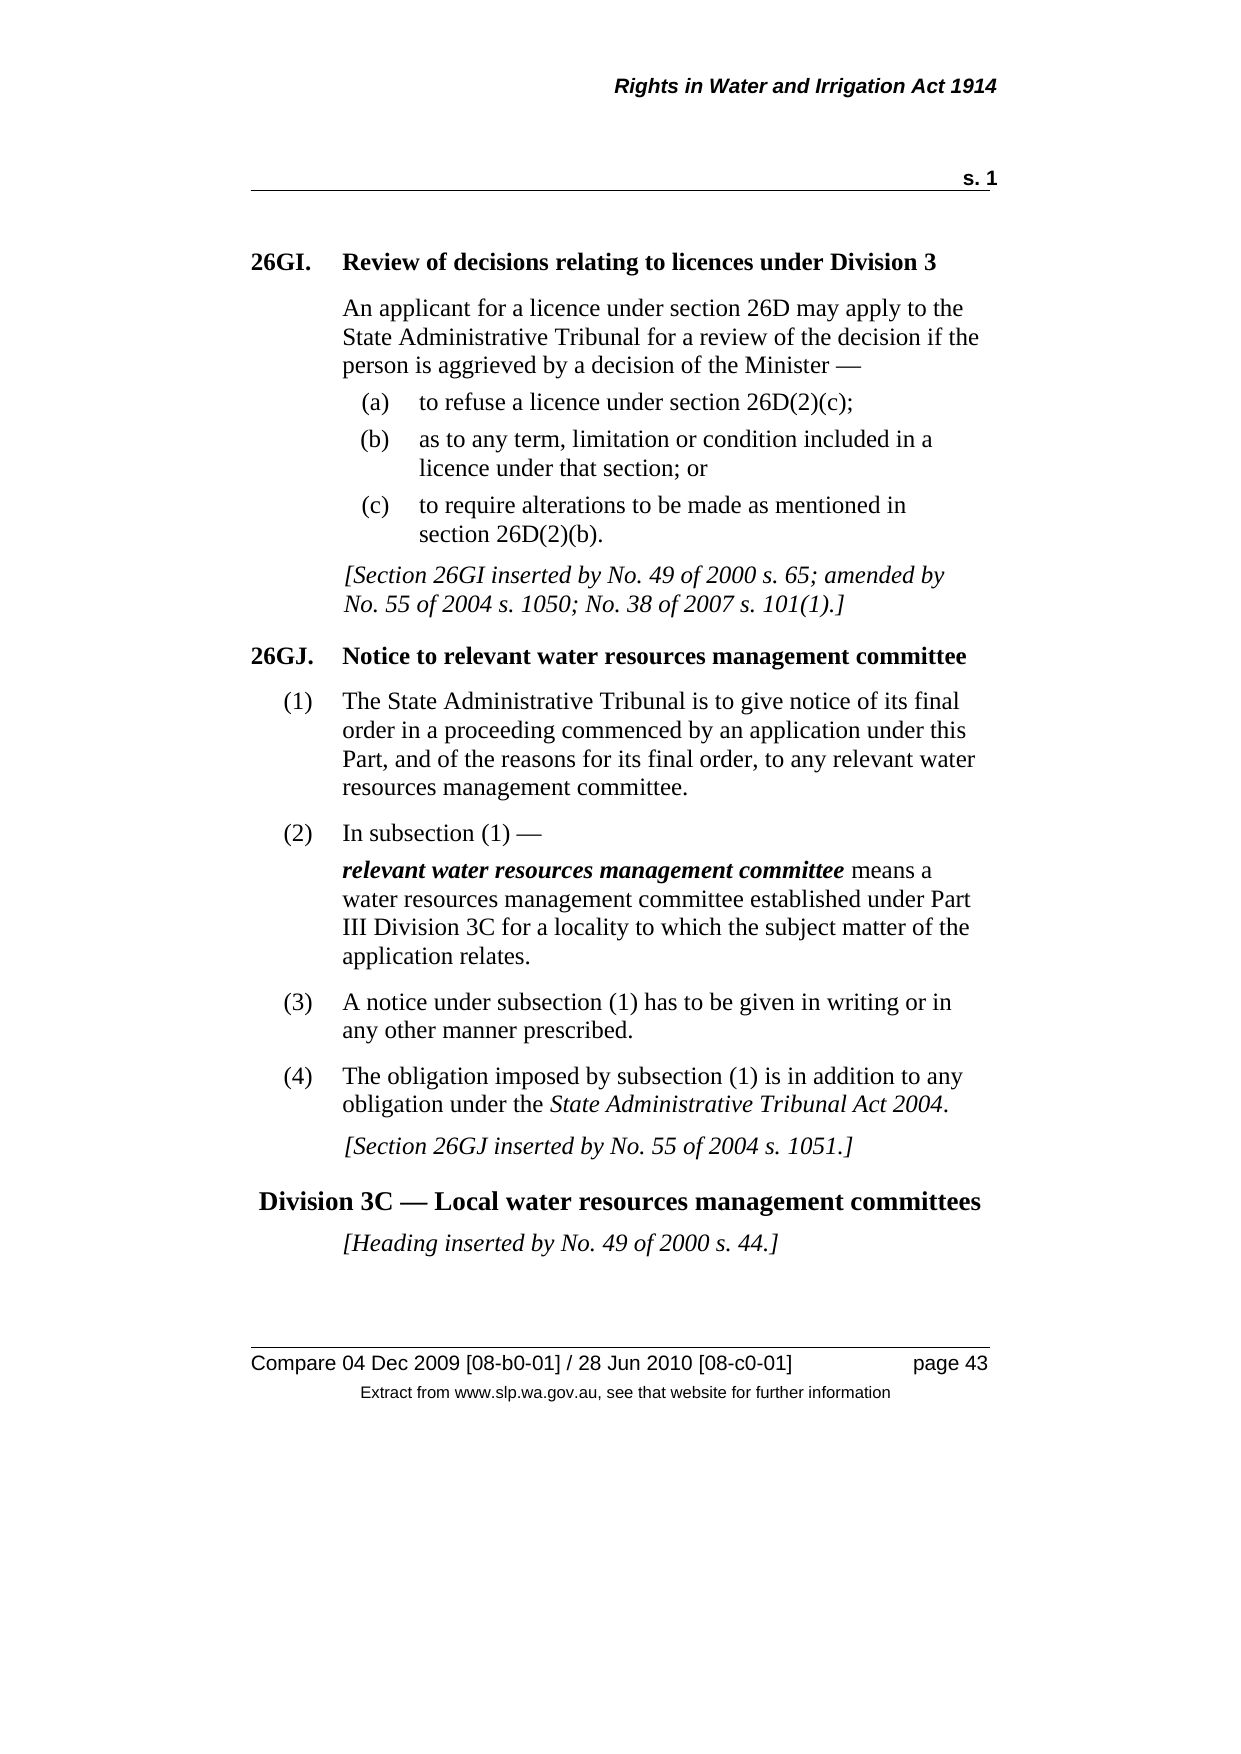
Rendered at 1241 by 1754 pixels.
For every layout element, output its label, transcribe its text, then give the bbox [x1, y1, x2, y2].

subtitle 26GJ. Notice to relevant water resources management committee [251, 641, 990, 669]
text (b) as to any term, limitation or condition included in a licence under that section; or [251, 424, 990, 482]
text (c) to require alterations to be made as mentioned in section 26D(2)(b). [251, 490, 990, 548]
text (1) The State Administrative Tribunal is to give notice of its final order in a proceeding commenced by an application under this Part, and of the reasons for its final order, to any relevant water resources management committee. [251, 686, 990, 801]
subtitle 26GI. Review of decisions relating to licences under Division 3 [251, 247, 990, 276]
subtitle Division 3C — Local water resources management committees [251, 1184, 990, 1216]
text (a) to refuse a licence under section 26D(2)(c); [251, 387, 990, 416]
text [Section 26GJ inserted by No. 55 of 2004 s. 1051.] [251, 1131, 990, 1159]
text (2) In subsection (1) — [251, 818, 990, 847]
text (4) The obligation imposed by subsection (1) is in addition to any obligation under the State Administrative Tribunal Act 2004. [251, 1061, 990, 1118]
text An applicant for a licence under section 26D may apply to the State Administrative Tribunal for a review of the decision if the person is aggrieved by a decision of the Minister — [251, 293, 990, 379]
text relevant water resources management committee means a water resources management committee established under Part III Division 3C for a locality to which the subject matter of the application relates. [251, 855, 990, 970]
subtitle [Heading inserted by No. 49 of 2000 s. 44.] [251, 1228, 990, 1257]
text [Section 26GI inserted by No. 49 of 2000 s. 65; amended by No. 55 of 2004 s. 1050; No. 38 of 2007 s. 101(1).] [251, 560, 990, 618]
text (3) A notice under subsection (1) has to be given in writing or in any other manner prescribed. [251, 987, 990, 1044]
